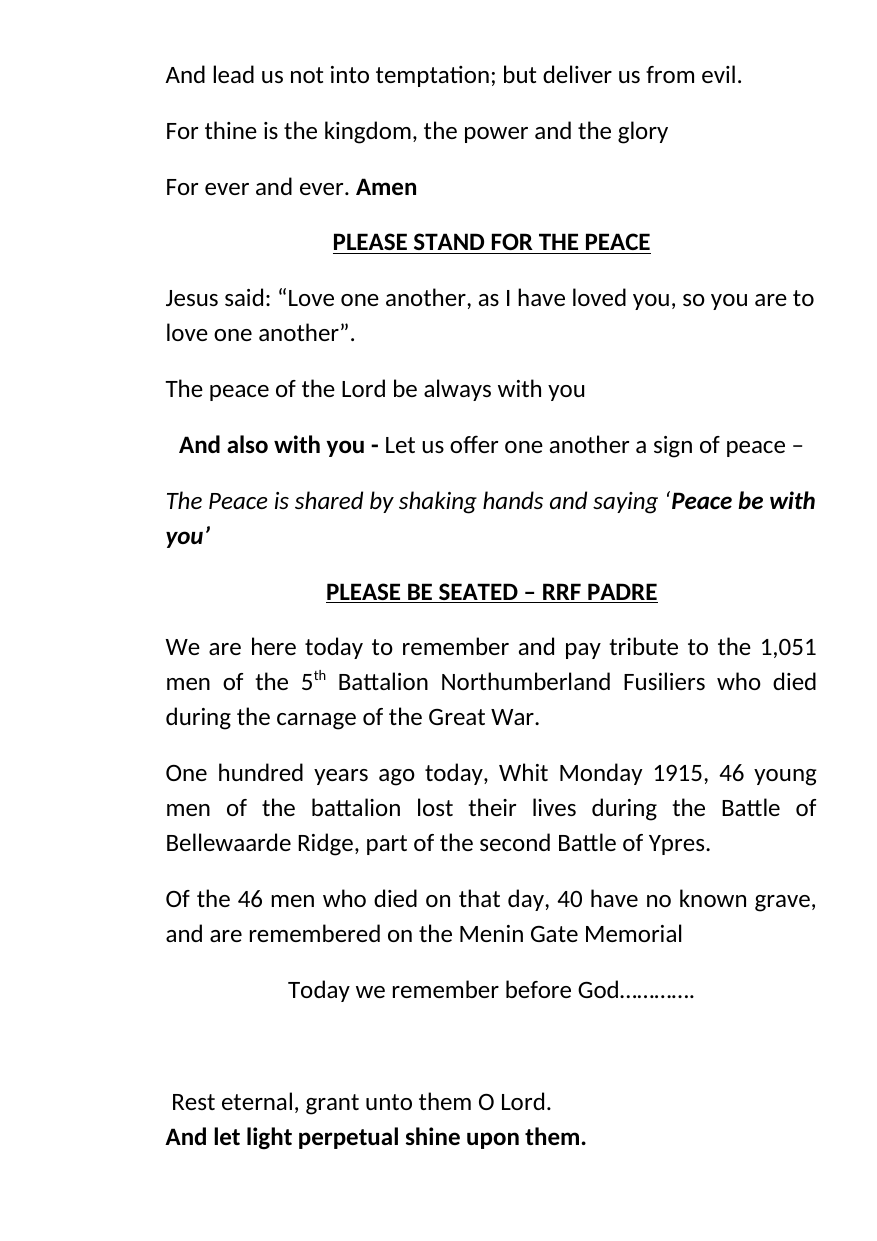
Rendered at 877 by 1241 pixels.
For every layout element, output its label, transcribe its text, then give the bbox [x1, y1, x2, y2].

text And also with you - Let us offer one another a sign of peace – [165, 429, 818, 459]
text Today we remember before God…………. [165, 974, 818, 1004]
text For thine is the kingdom, the power and the glory [165, 115, 818, 145]
text Jesus said: “Love one another, as I have loved you, so you are to love one another”. [165, 282, 818, 348]
text PLEASE BE SEATED – RRF PADRE [165, 576, 818, 606]
text We are here today to remember and pay tribute to the 1,051 men of the 5th Battalion Northumberland Fusiliers who died during the carnage of the Great War. [165, 632, 818, 732]
text And lead us not into temptation; but deliver us from evil. [165, 59, 818, 89]
text One hundred years ago today, Whit Monday 1915, 46 young men of the battalion lost their lives during the Battle of Bellewaarde Ridge, part of the second Battle of Ypres. [165, 757, 818, 858]
text For ever and ever. Amen [165, 171, 818, 201]
text Rest eternal, grant unto them O Lord. And let light perpetual shine upon them. [165, 1086, 818, 1151]
text The Peace is shared by shaking hands and saying ‘Peace be with you’ [165, 485, 818, 550]
text The peace of the Lord be always with you [165, 373, 818, 404]
text Of the 46 men who died on that day, 40 have no known grave, and are remembered on the Menin Gate Memorial [165, 883, 818, 949]
text PLEASE STAND FOR THE PEACE [165, 227, 818, 257]
